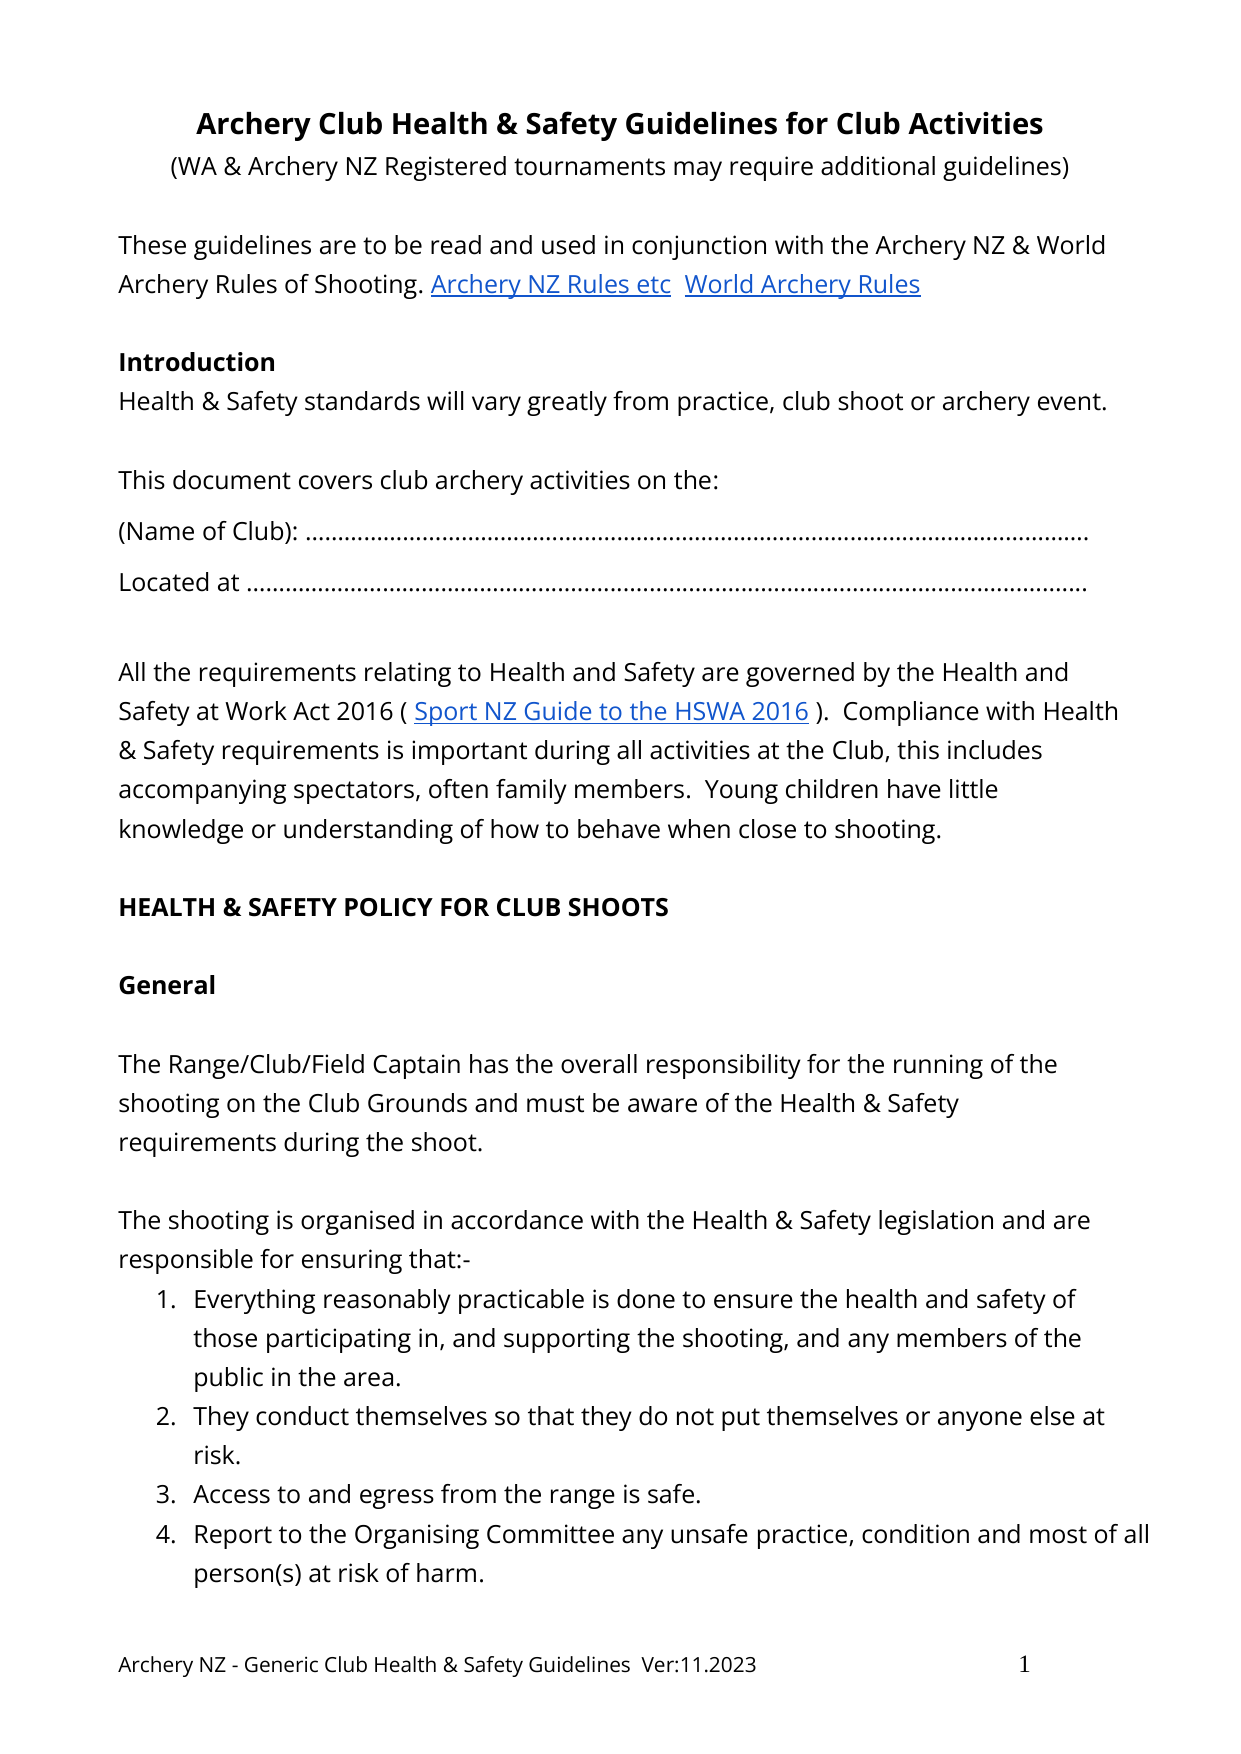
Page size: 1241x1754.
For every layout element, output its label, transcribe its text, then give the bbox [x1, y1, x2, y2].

text The Range/Club/Field Captain has the overall responsibility for the running of the shooting on the Club Grounds and must be aware of the Health & Safety requirements during the shoot. [118, 1046, 1122, 1159]
text HEALTH & SAFETY POLICY FOR CLUB SHOOTS [118, 889, 1122, 924]
text All the requirements relating to Health and Safety are governed by the Health and Safety at Work Act 2016 ( Sport NZ Guide to the HSWA 2016 ). Compliance with Health & Safety requirements is important during all activities at the Club, this includes accompanying spectators, often family members. Young children have little knowledge or understanding of how to behave when close to shooting. [118, 654, 1122, 845]
text Introduction [118, 345, 1122, 379]
list Everything reasonably practicable is done to ensure the health and safety of those participating in, and supporting the shooting, and any members of the public in the area. [156, 1281, 1122, 1394]
text Archery Club Health & Safety Guidelines for Club Activities [118, 103, 1122, 143]
text General [118, 968, 1122, 1002]
list Access to and egress from the range is safe. [156, 1477, 1122, 1511]
text Health & Safety standards will vary greatly from practice, club shoot or archery event. [118, 384, 1122, 418]
text This document covers club archery activities on the: [118, 462, 1122, 496]
list Report to the Organising Committee any unsafe practice, condition and most of all person(s) at risk of harm. [156, 1516, 1152, 1589]
text These guidelines are to be read and used in conjunction with the Archery NZ & World Archery Rules of Shooting. Archery NZ Rules etc World Archery Rules [118, 227, 1122, 301]
text (WA & Archery NZ Registered tournaments may require additional guidelines) [118, 149, 1122, 183]
text The shooting is organised in accordance with the Health & Safety legislation and are responsible for ensuring that:- [118, 1203, 1122, 1276]
text (Name of Club): ………………...………………………………………………………………………………………. Located at ……………………………………….................................................................................... [118, 513, 1122, 598]
list They conduct themselves so that they do not put themselves or anyone else at risk. [156, 1399, 1122, 1472]
